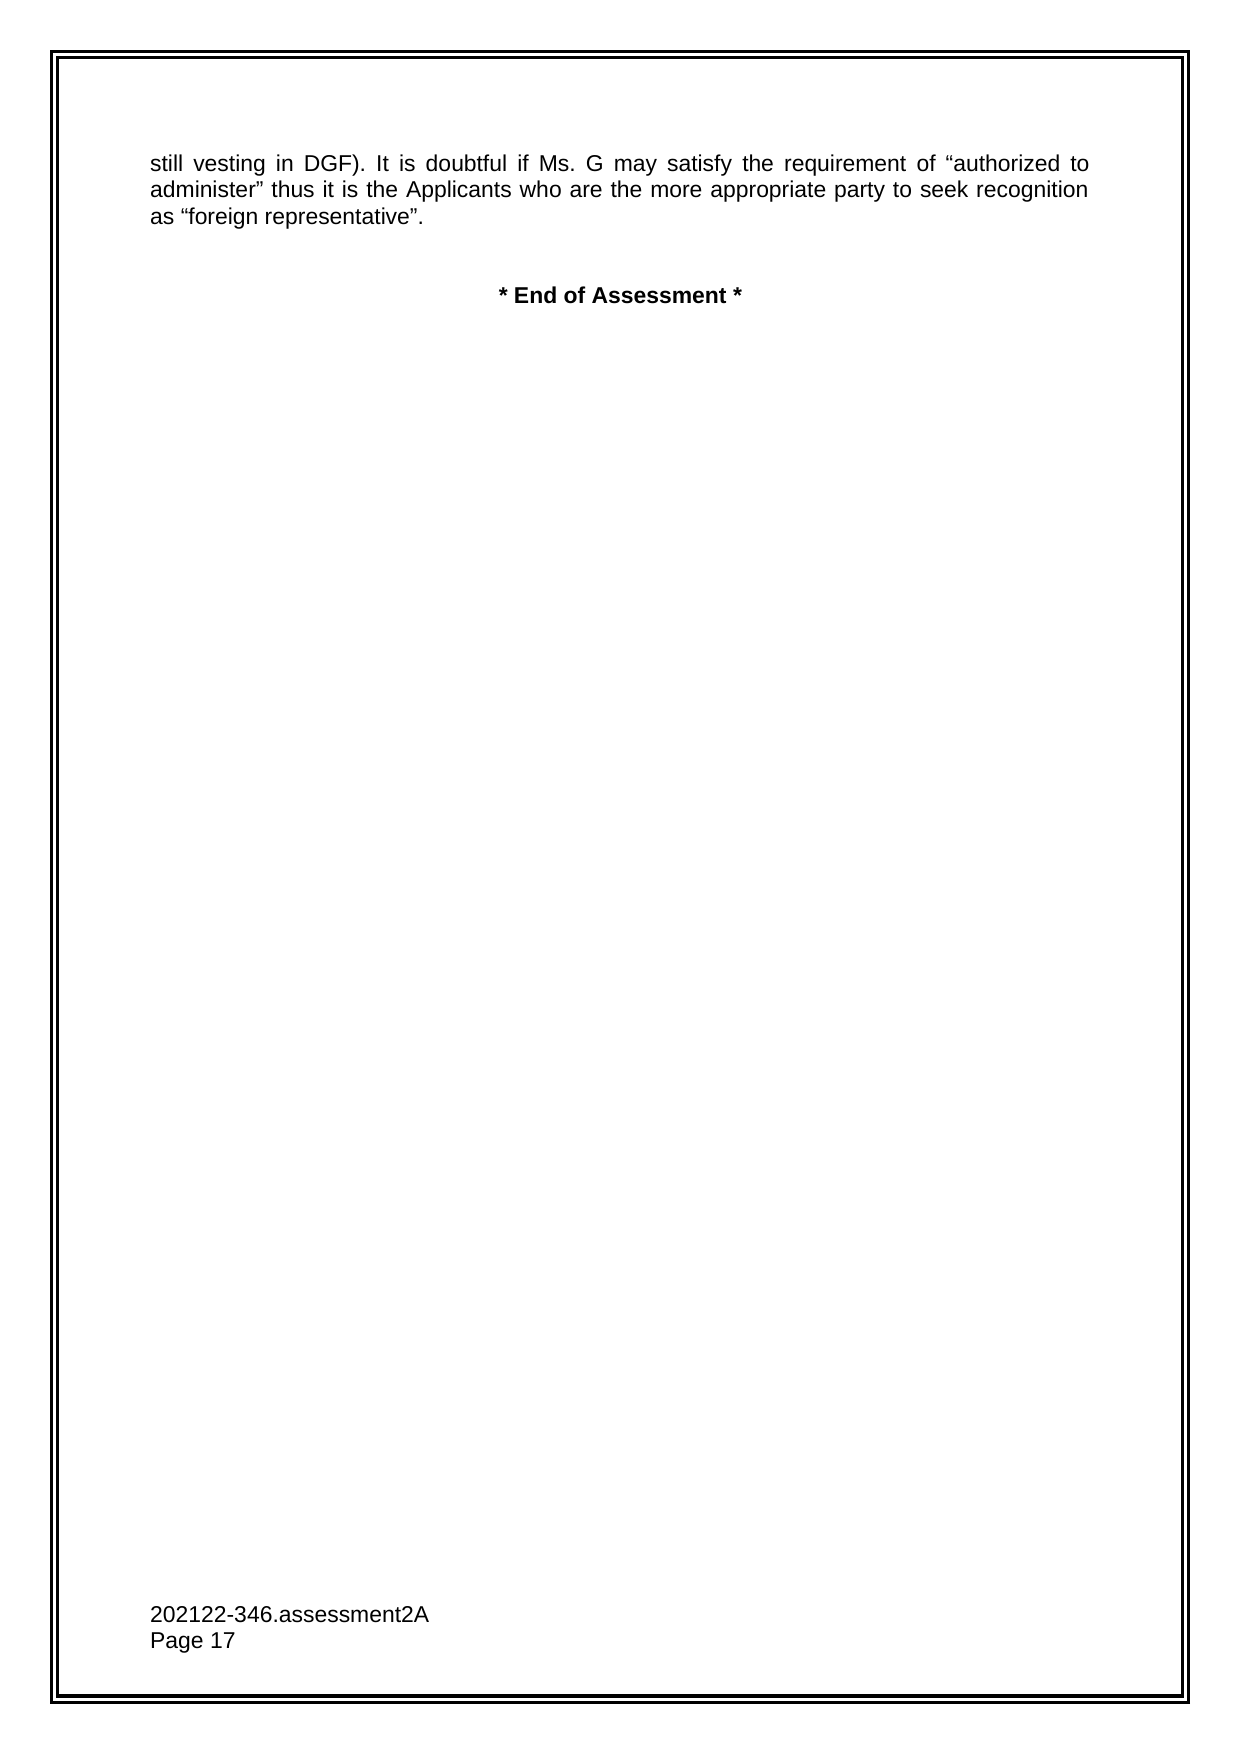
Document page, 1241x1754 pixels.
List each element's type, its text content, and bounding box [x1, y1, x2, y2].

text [150, 150, 1090, 229]
text * End of Assessment * [150, 282, 1090, 308]
